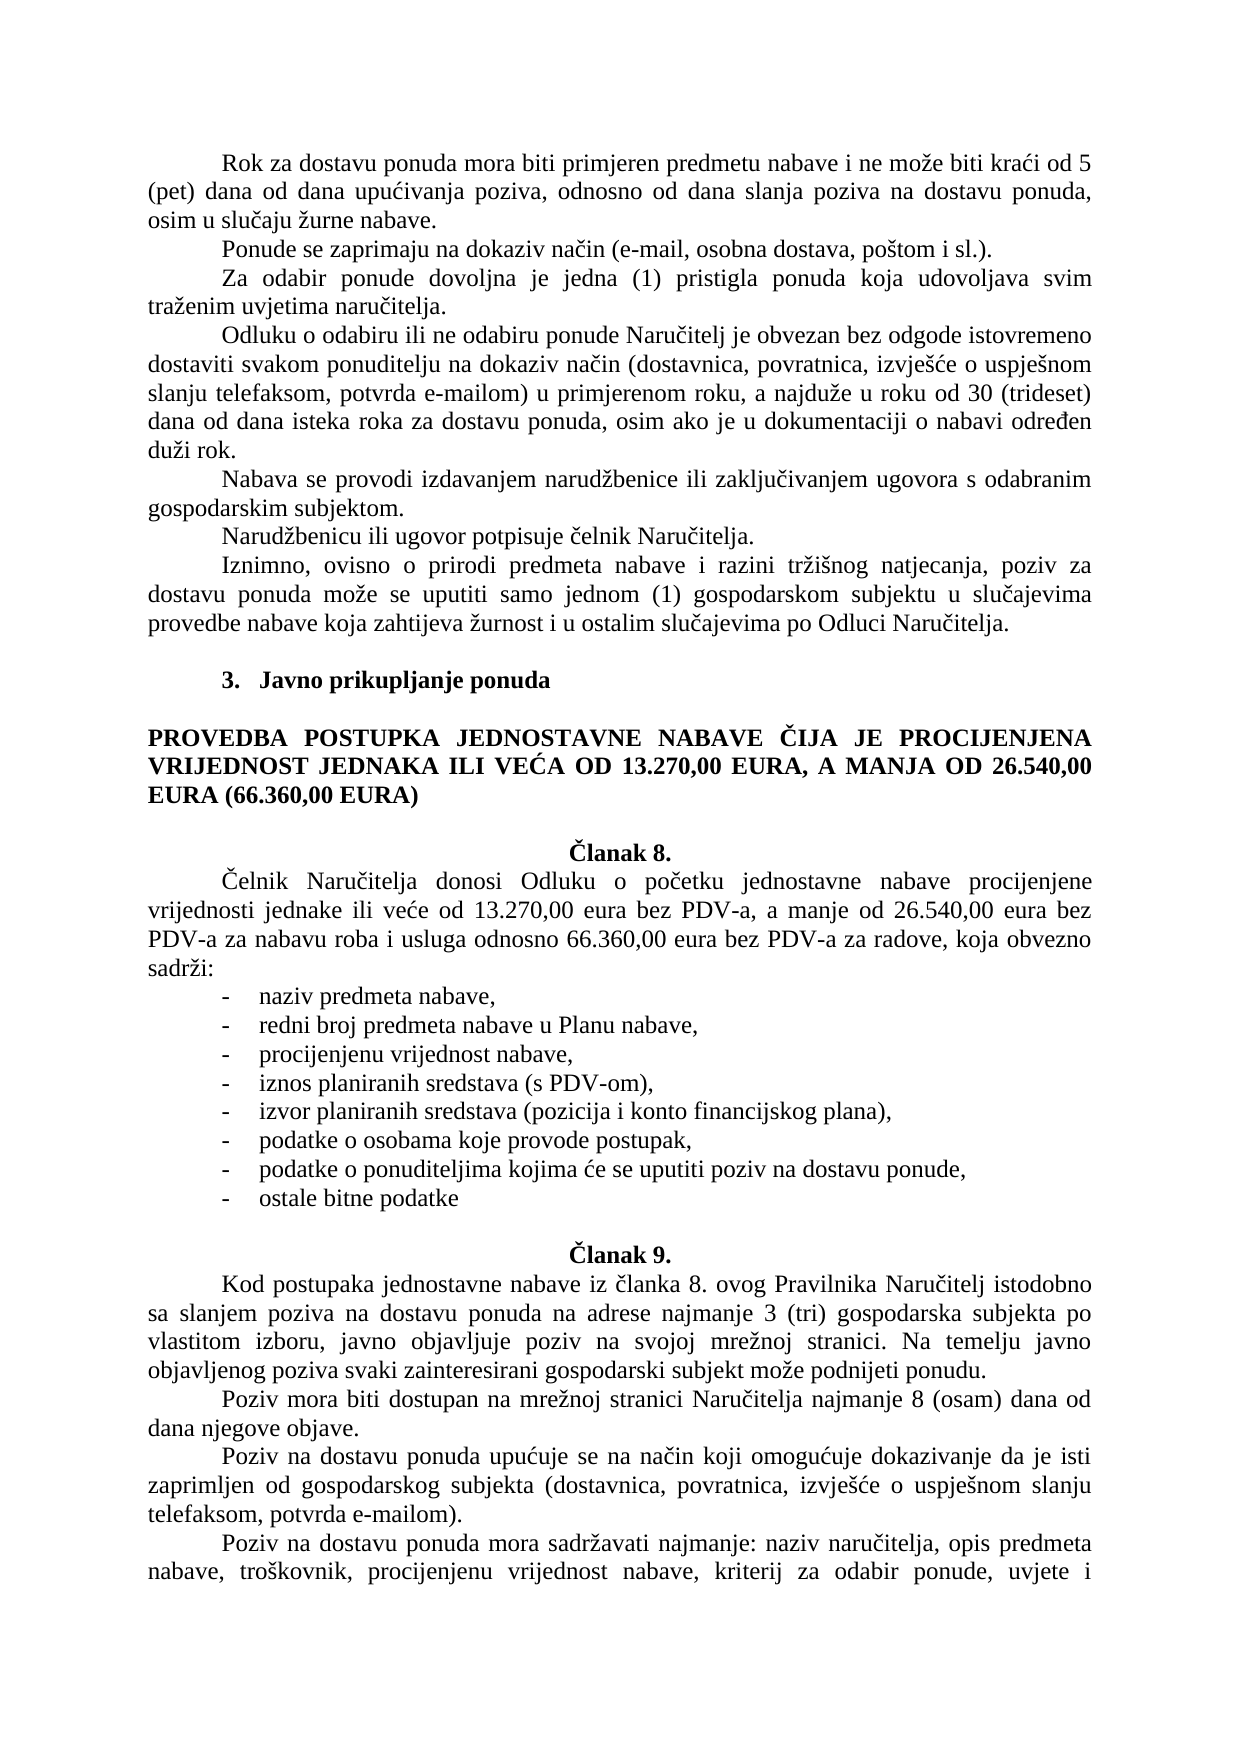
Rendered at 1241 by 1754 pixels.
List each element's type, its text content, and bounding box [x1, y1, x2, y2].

text Nabava se provodi izdavanjem narudžbenice ili zaključivanjem ugovora s odabranim gospodarskim subjektom. [148, 464, 1093, 521]
list podatke o osobama koje provode postupak, [221, 1125, 1093, 1154]
text Ponude se zaprimaju na dokaziv način (e-mail, osobna dostava, poštom i sl.). [148, 234, 1093, 263]
list naziv predmeta nabave, [221, 981, 1093, 1010]
list Javno prikupljanje ponuda [221, 665, 1093, 694]
list podatke o ponuditeljima kojima će se uputiti poziv na dostavu ponude, [221, 1154, 1093, 1183]
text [148, 1528, 1093, 1585]
text Narudžbenicu ili ugovor potpisuje čelnik Naručitelja. [148, 521, 1093, 550]
text Za odabir ponude dovoljna je jedna (1) pristigla ponuda koja udovoljava svim traženim uvjetima naručitelja. [148, 263, 1093, 320]
list PROVEDBA POSTUPKA JEDNOSTAVNE NABAVE ČIJA JE PROCIJENJENA VRIJEDNOST JEDNAKA ILI VEĆA OD 13.270,00 EURA, A MANJA OD 26.540,00 EURA (66.360,00 EURA) [148, 723, 1093, 809]
text Rok za dostavu ponuda mora biti primjeren predmetu nabave i ne može biti kraći od 5 (pet) dana od dana upućivanja poziva, odnosno od dana slanja poziva na dostavu ponuda, osim u slučaju žurne nabave. [148, 148, 1093, 234]
text Kod postupaka jednostavne nabave iz članka 8. ovog Pravilnika Naručitelj istodobno sa slanjem poziva na dostavu ponuda na adrese najmanje 3 (tri) gospodarska subjekta po vlastitom izboru, javno objavljuje poziv na svojoj mrežnoj stranici. Na temelju javno objavljenog poziva svaki zainteresirani gospodarski subjekt može podnijeti ponudu. [148, 1269, 1093, 1384]
text Poziv na dostavu ponuda upućuje se na način koji omogućuje dokazivanje da je isti zaprimljen od gospodarskog subjekta (dostavnica, povratnica, izvješće o uspješnom slanju telefaksom, potvrda e-mailom). [148, 1441, 1093, 1528]
list ostale bitne podatke [221, 1183, 1093, 1211]
text Odluku o odabiru ili ne odabiru ponude Naručitelj je obvezan bez odgode istovremeno dostaviti svakom ponuditelju na dokaziv način (dostavnica, povratnica, izvješće o uspješnom slanju telefaksom, potvrda e-mailom) u primjerenom roku, a najduže u roku od 30 (trideset) dana od dana isteka roka za dostavu ponuda, osim ako je u dokumentaciji o nabavi određen duži rok. [148, 320, 1093, 464]
text Poziv mora biti dostupan na mrežnoj stranici Naručitelja najmanje 8 (osam) dana od dana njegove objave. [148, 1384, 1093, 1441]
list izvor planiranih sredstava (pozicija i konto financijskog plana), [221, 1096, 1093, 1125]
list procijenjenu vrijednost nabave, [221, 1039, 1093, 1068]
text Članak 8. [148, 838, 1093, 866]
list iznos planiranih sredstava (s PDV-om), [221, 1068, 1093, 1096]
text Članak 9. [148, 1240, 1093, 1269]
text Iznimno, ovisno o prirodi predmeta nabave i razini tržišnog natjecanja, poziv za dostavu ponuda može se uputiti samo jednom (1) gospodarskom subjektu u slučajevima provedbe nabave koja zahtijeva žurnost i u ostalim slučajevima po Odluci Naručitelja. [148, 550, 1093, 636]
list redni broj predmeta nabave u Planu nabave, [221, 1010, 1093, 1039]
text Čelnik Naručitelja donosi Odluku o početku jednostavne nabave procijenjene vrijednosti jednake ili veće od 13.270,00 eura bez PDV-a, a manje od 26.540,00 eura bez PDV-a za nabavu roba i usluga odnosno 66.360,00 eura bez PDV-a za radove, koja obvezno sadrži: [148, 866, 1093, 981]
